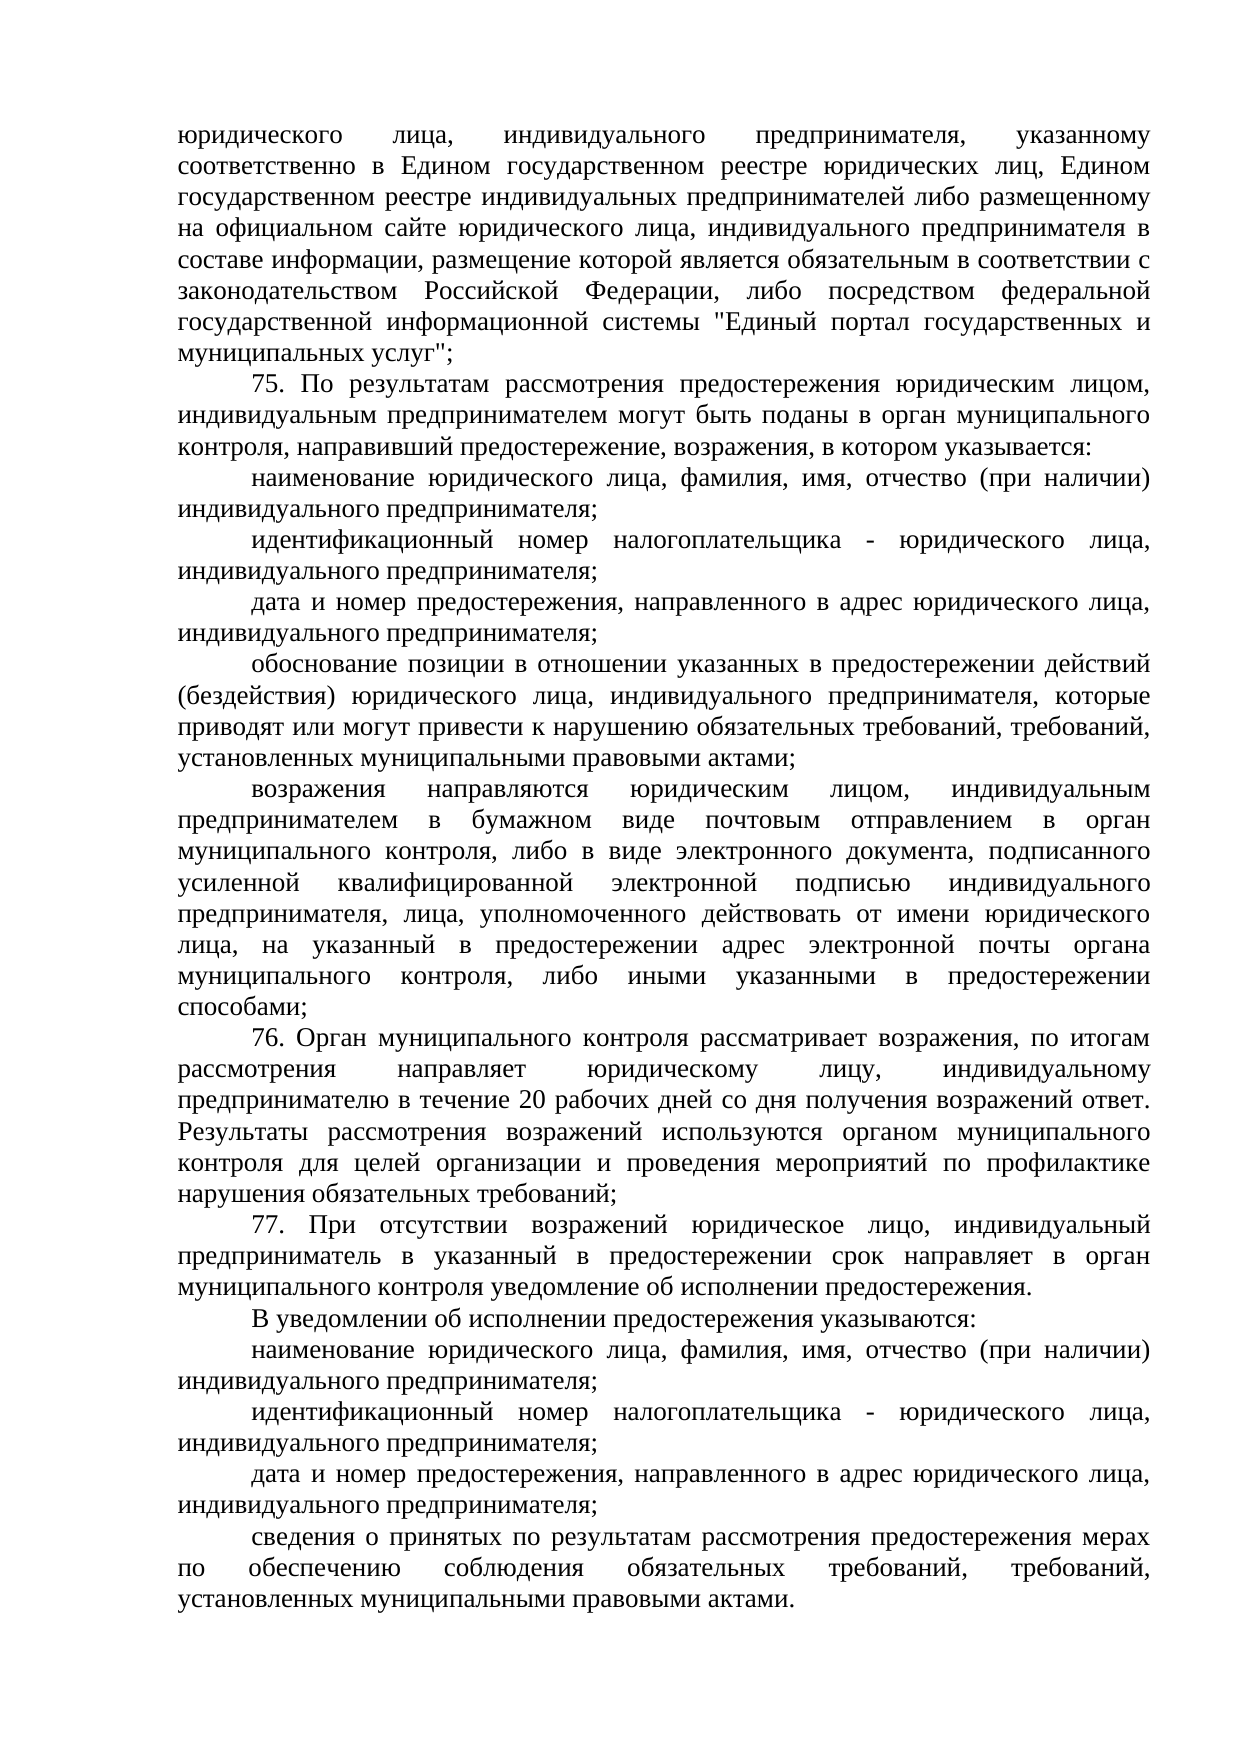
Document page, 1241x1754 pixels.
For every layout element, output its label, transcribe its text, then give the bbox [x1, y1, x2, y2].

text наименование юридического лица, фамилия, имя, отчество (при наличии) индивидуального предпринимателя; [177, 461, 1152, 523]
text дата и номер предостережения, направленного в адрес юридического лица, индивидуального предпринимателя; [177, 1457, 1152, 1520]
text возражения направляются юридическим лицом, индивидуальным предпринимателем в бумажном виде почтовым отправлением в орган муниципального контроля, либо в виде электронного документа, подписанного усиленной квалифицированной электронной подписью индивидуального предпринимателя, лица, уполномоченного действовать от имени юридического лица, на указанный в предостережении адрес электронной почты органа муниципального контроля, либо иными указанными в предостережении способами; [177, 772, 1152, 1021]
text сведения о принятых по результатам рассмотрения предостережения мерах по обеспечению соблюдения обязательных требований, требований, установленных муниципальными правовыми актами. [177, 1520, 1152, 1613]
text идентификационный номер налогоплательщика - юридического лица, индивидуального предпринимателя; [177, 523, 1152, 585]
text идентификационный номер налогоплательщика - юридического лица, индивидуального предпринимателя; [177, 1395, 1152, 1457]
text обоснование позиции в отношении указанных в предостережении действий (бездействия) юридического лица, индивидуального предпринимателя, которые приводят или могут привести к нарушению обязательных требований, требований, установленных муниципальными правовыми актами; [177, 648, 1152, 772]
text 77. При отсутствии возражений юридическое лицо, индивидуальный предприниматель в указанный в предостережении срок направляет в орган муниципального контроля уведомление об исполнении предостережения. [177, 1208, 1152, 1302]
text дата и номер предостережения, направленного в адрес юридического лица, индивидуального предпринимателя; [177, 585, 1152, 648]
text наименование юридического лица, фамилия, имя, отчество (при наличии) индивидуального предпринимателя; [177, 1333, 1152, 1395]
text В уведомлении об исполнении предостережения указываются: [177, 1302, 1152, 1333]
text 76. Орган муниципального контроля рассматривает возражения, по итогам рассмотрения направляет юридическому лицу, индивидуальному предпринимателю в течение 20 рабочих дней со дня получения возражений ответ. Результаты рассмотрения возражений используются органом муниципального контроля для целей организации и проведения мероприятий по профилактике нарушения обязательных требований; [177, 1021, 1152, 1208]
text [177, 118, 1152, 367]
text 75. По результатам рассмотрения предостережения юридическим лицом, индивидуальным предпринимателем могут быть поданы в орган муниципального контроля, направивший предостережение, возражения, в котором указывается: [177, 367, 1152, 461]
